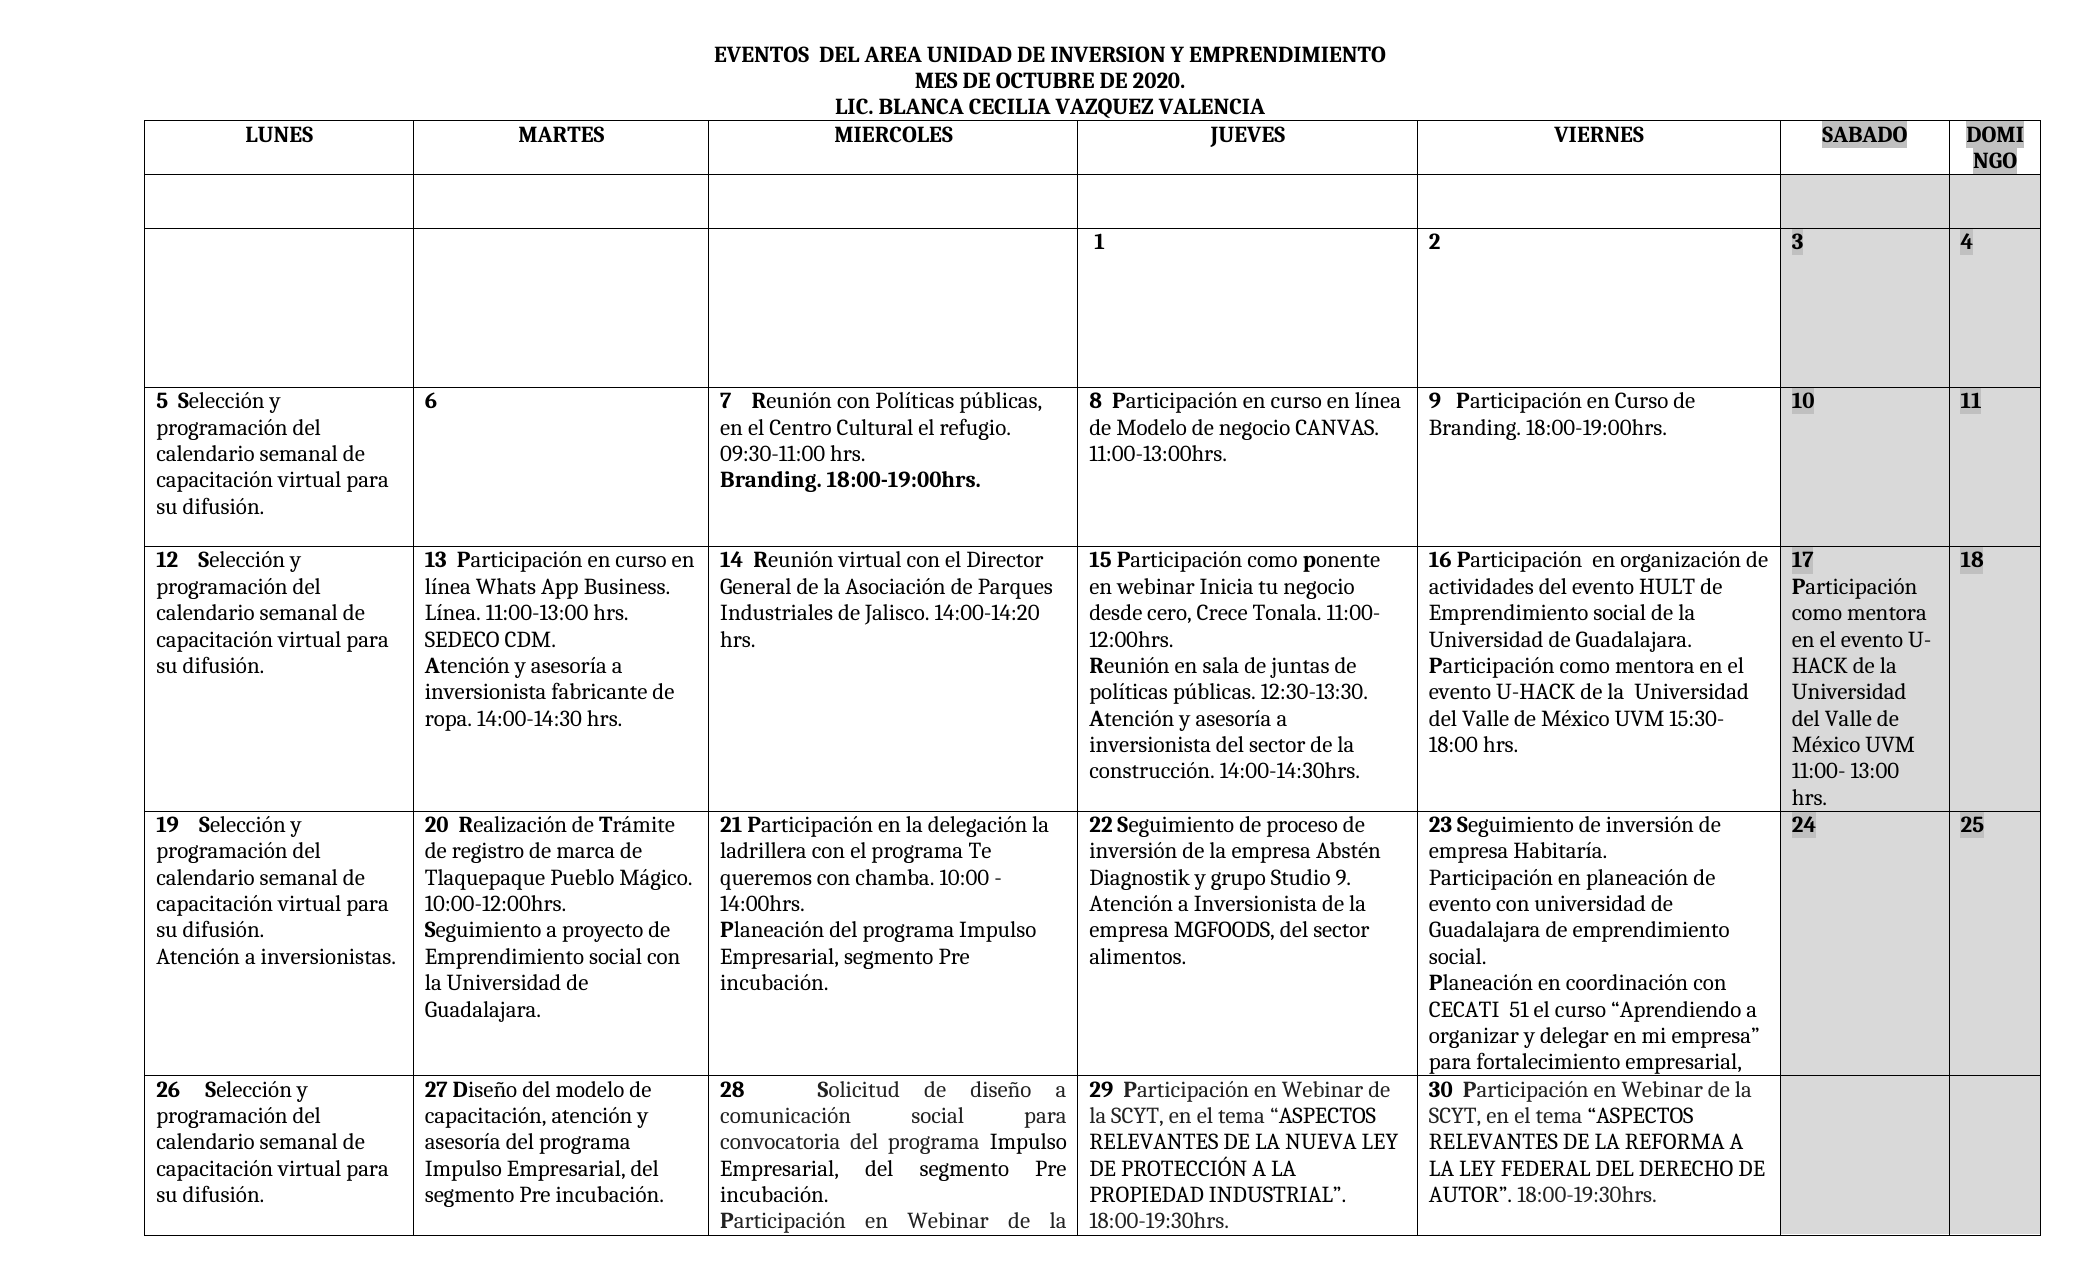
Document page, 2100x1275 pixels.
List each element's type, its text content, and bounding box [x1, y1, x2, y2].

table_cell 2 [1418, 229, 1780, 387]
table_cell [145, 229, 413, 387]
table_cell 8 Participación en curso en línea de Modelo de negocio CANVAS. 11:00-13:00hrs. [1078, 388, 1417, 546]
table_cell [1418, 1076, 1780, 1234]
table_cell 20 Realización de Trámite de registro de marca de Tlaquepaque Pueblo Mágico. 10:00-12:00hrs. Seguimiento a proyecto de Emprendimiento social con la Universidad de Guadalajara. [414, 812, 708, 1075]
table_cell 1 [1078, 229, 1417, 387]
text LIC. BLANCA CECILIA VAZQUEZ VALENCIA [59, 94, 2041, 120]
table_cell 19 Selección y programación del calendario semanal de capacitación virtual para su difusión. Atención a inversionistas. [145, 812, 413, 1075]
table_header LUNES [145, 121, 413, 174]
table_cell 4 [1950, 229, 2040, 387]
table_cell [414, 1076, 708, 1234]
table_cell 10 [1781, 388, 1949, 546]
table_cell 25 [1950, 812, 2040, 1075]
table_cell [1950, 175, 2040, 228]
table_cell [1418, 175, 1780, 228]
table_cell [145, 175, 413, 228]
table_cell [709, 1076, 1077, 1234]
text EVENTOS DEL AREA UNIDAD DE INVERSION Y EMPRENDIMIENTO [59, 41, 2041, 68]
table_cell 21 Participación en la delegación la ladrillera con el programa Te queremos con chamba. 10:00 -14:00hrs. Planeación del programa Impulso Empresarial, segmento Pre incubación. [709, 812, 1077, 1075]
table_cell 7 Reunión con Políticas públicas, en el Centro Cultural el refugio. 09:30-11:00 hrs. Branding. 18:00-19:00hrs. [709, 388, 1077, 546]
table_cell 24 [1781, 812, 1949, 1075]
table_cell 11 [1950, 388, 2040, 546]
table_cell 23 Seguimiento de inversión de empresa Habitaría. Participación en planeación de evento con universidad de Guadalajara de emprendimiento social. Planeación en coordinación con CECATI 51 el curso “Aprendiendo a organizar y delegar en mi empresa” para fortalecimiento empresarial, [1418, 812, 1780, 1075]
table_cell 6 [414, 388, 708, 546]
table_cell 5 Selección y programación del calendario semanal de capacitación virtual para su difusión. [145, 388, 413, 546]
table_cell 14 Reunión virtual con el Director General de la Asociación de Parques Industriales de Jalisco. 14:00-14:20 hrs. [709, 547, 1077, 811]
text MES DE OCTUBRE DE 2020. [59, 68, 2041, 94]
table_header MARTES [414, 121, 708, 174]
table_header MIERCOLES [709, 121, 1077, 174]
table_cell 18 [1950, 547, 2040, 811]
table_cell [414, 175, 708, 228]
table_cell [1078, 175, 1417, 228]
table_header DOMINGO [2017, 121, 2040, 174]
table_cell 9 Participación en Curso de Branding. 18:00-19:00hrs. [1418, 388, 1780, 546]
table_cell [414, 229, 708, 387]
table_cell [709, 175, 1077, 228]
table_header SABADO [1781, 121, 1949, 174]
table_cell 22 Seguimiento de proceso de inversión de la empresa Abstén Diagnostik y grupo Studio 9. Atención a Inversionista de la empresa MGFOODS, del sector alimentos. [1078, 812, 1417, 1075]
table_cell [1078, 1076, 1417, 1234]
table_cell [1781, 1076, 1949, 1234]
table_cell 12 Selección y programación del calendario semanal de capacitación virtual para su difusión. [145, 547, 413, 811]
table_cell [1781, 175, 1949, 228]
table_cell 17 Participación como mentora en el evento U-HACK de la Universidad del Valle de México UVM 11:00- 13:00 hrs. [1781, 547, 1949, 811]
table_cell [1950, 1076, 2040, 1234]
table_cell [145, 1076, 413, 1234]
table_cell 3 [1781, 229, 1949, 387]
table_header VIERNES [1418, 121, 1780, 174]
table_cell 13 Participación en curso en línea Whats App Business. Línea. 11:00-13:00 hrs. SEDECO CDM. Atención y asesoría a inversionista fabricante de ropa. 14:00-14:30 hrs. [414, 547, 708, 811]
table_cell 15 Participación como ponente en webinar Inicia tu negocio desde cero, Crece Tonala. 11:00-12:00hrs. Reunión en sala de juntas de políticas públicas. 12:30-13:30. Atención y asesoría a inversionista del sector de la construcción. 14:00-14:30hrs. [1078, 547, 1417, 811]
table_header JUEVES [1078, 121, 1417, 174]
table_cell 16 Participación en organización de actividades del evento HULT de Emprendimiento social de la Universidad de Guadalajara. Participación como mentora en el evento U-HACK de la Universidad del Valle de México UVM 15:30- 18:00 hrs. [1418, 547, 1780, 811]
table_header DOMINGO [1950, 121, 1973, 174]
table_cell [709, 229, 1077, 387]
